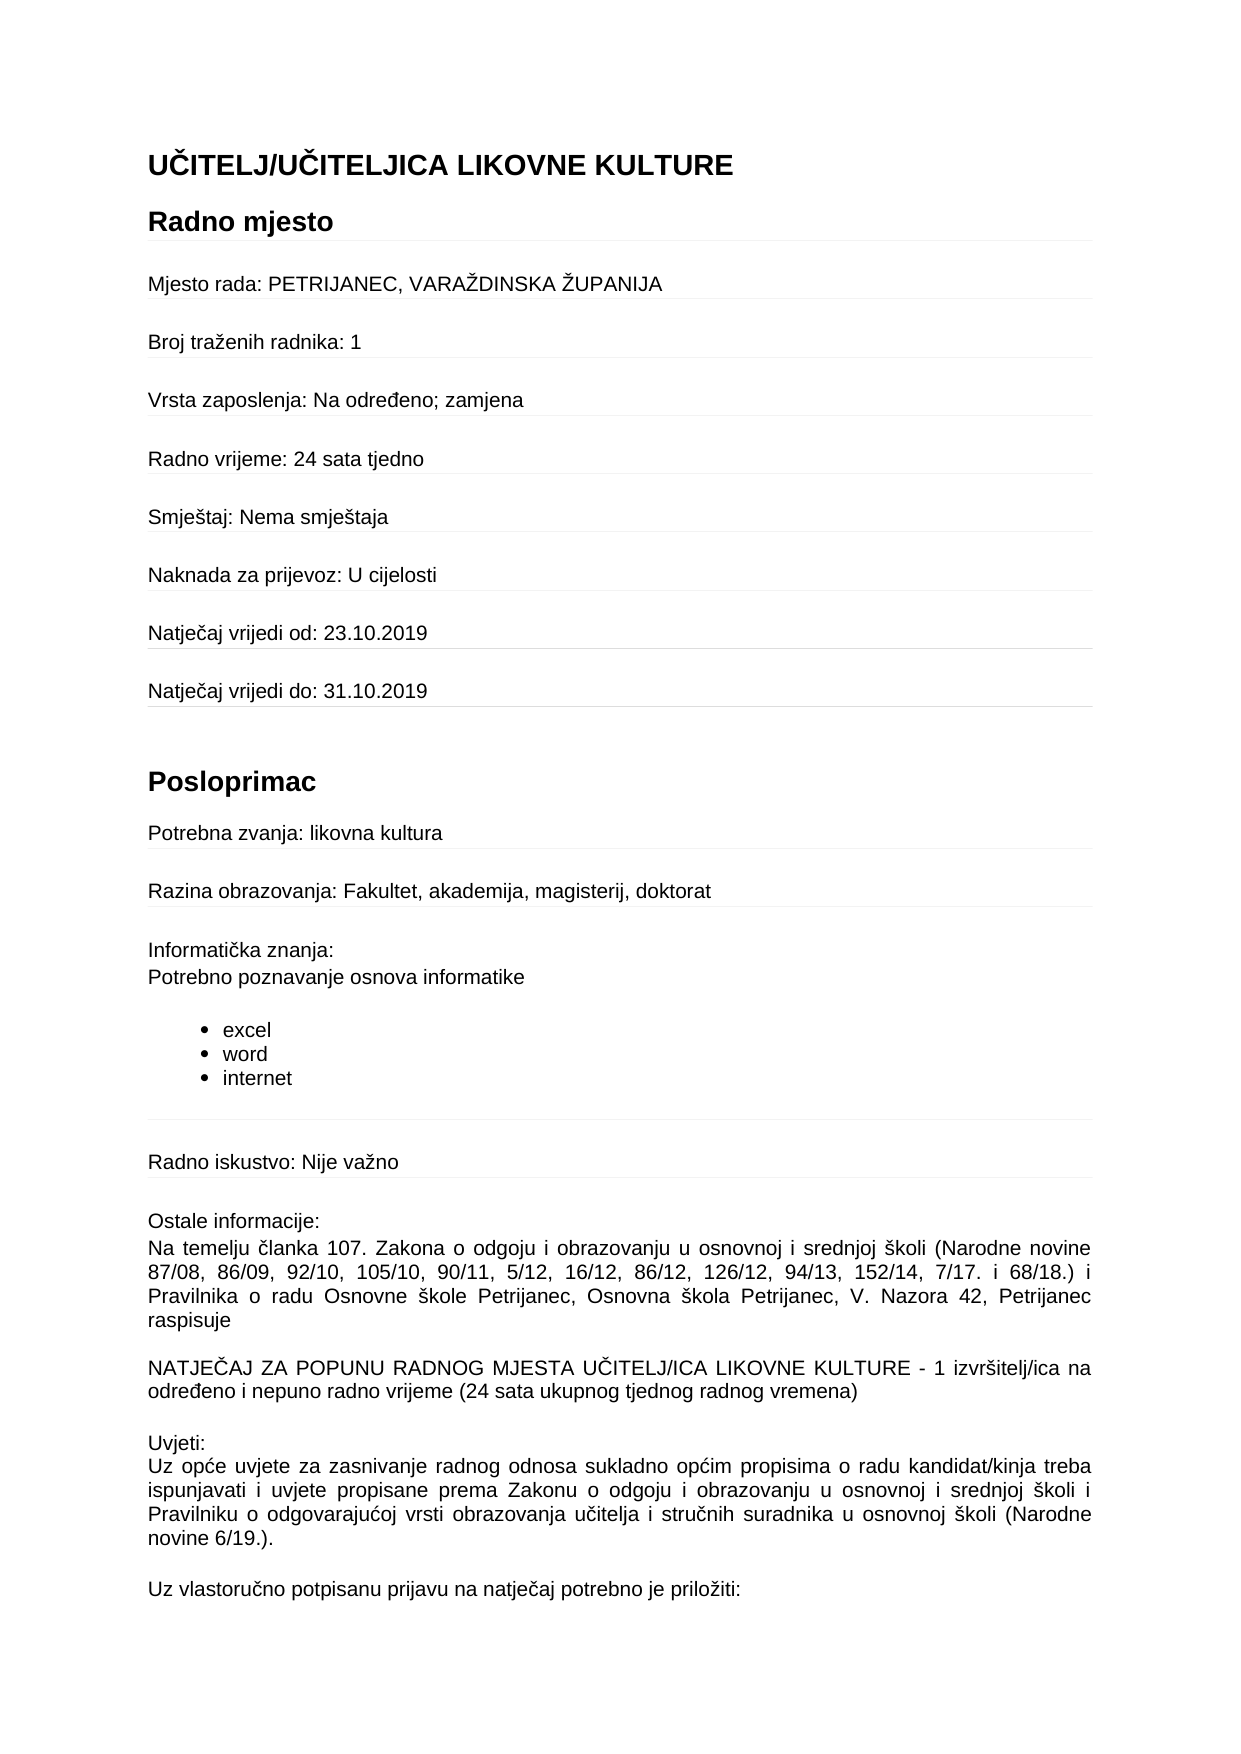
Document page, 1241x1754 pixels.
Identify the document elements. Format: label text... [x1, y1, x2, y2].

text Razina obrazovanja: Fakultet, akademija, magisterij, doktorat [148, 879, 1093, 903]
text Uvjeti: Uz opće uvjete za zasnivanje radnog odnosa sukladno općim propisima o radu kandidat/kinja treba ispunjavati i uvjete propisane prema Zakonu o odgoju i obrazovanju u osnovnoj i srednjoj školi i Pravilniku o odgovarajućoj vrsti obrazovanja učitelja i stručnih suradnika u osnovnoj školi (Narodne novine 6/19.). [148, 1406, 1093, 1550]
text Smještaj: Nema smještaja [148, 505, 1093, 529]
text Potrebna zvanja: likovna kultura [148, 797, 1093, 845]
text Radno mjesto [148, 205, 1093, 237]
text Uz vlastoručno potpisanu prijavu na natječaj potrebno je priložiti: [148, 1553, 1093, 1601]
text Mjesto rada: PETRIJANEC, VARAŽDINSKA ŽUPANIJA [148, 272, 1093, 296]
text UČITELJ/UČITELJICA LIKOVNE KULTURE [148, 148, 1093, 181]
text Na temelju članka 107. Zakona o odgoju i obrazovanju u osnovnoj i srednjoj školi (Narodne novine 87/08, 86/09, 92/10, 105/10, 90/11, 5/12, 16/12, 86/12, 126/12, 94/13, 152/14, 7/17. i 68/18.) i Pravilnika o radu Osnovne škole Petrijanec, Osnovna škola Petrijanec, V. Nazora 42, Petrijanec raspisuje NATJEČAJ ZA POPUNU RADNOG MJESTA UČITELJ/ICA LIKOVNE KULTURE - 1 izvršitelj/ica na određeno i nepuno radno vrijeme (24 sata ukupnog tjednog radnog vremena) [148, 1236, 1093, 1403]
text Vrsta zaposlenja: Na određeno; zamjena [148, 388, 1093, 412]
text Radno vrijeme: 24 sata tjedno [148, 446, 1093, 470]
text Informatička znanja: [148, 937, 1093, 961]
list excel [201, 1018, 1093, 1042]
list word [201, 1042, 1093, 1066]
text Naknada za prijevoz: U cijelosti [148, 563, 1093, 587]
text Natječaj vrijedi do: 31.10.2019 [148, 679, 1093, 703]
text Potrebno poznavanje osnova informatike [148, 964, 1093, 988]
text Ostale informacije: [148, 1208, 1093, 1232]
text Radno iskustvo: Nije važno [148, 1150, 1093, 1174]
list internet [201, 1066, 1093, 1090]
text Broj traženih radnika: 1 [148, 330, 1093, 354]
text Posloprimac [148, 765, 1093, 797]
text Natječaj vrijedi od: 23.10.2019 [148, 621, 1093, 645]
